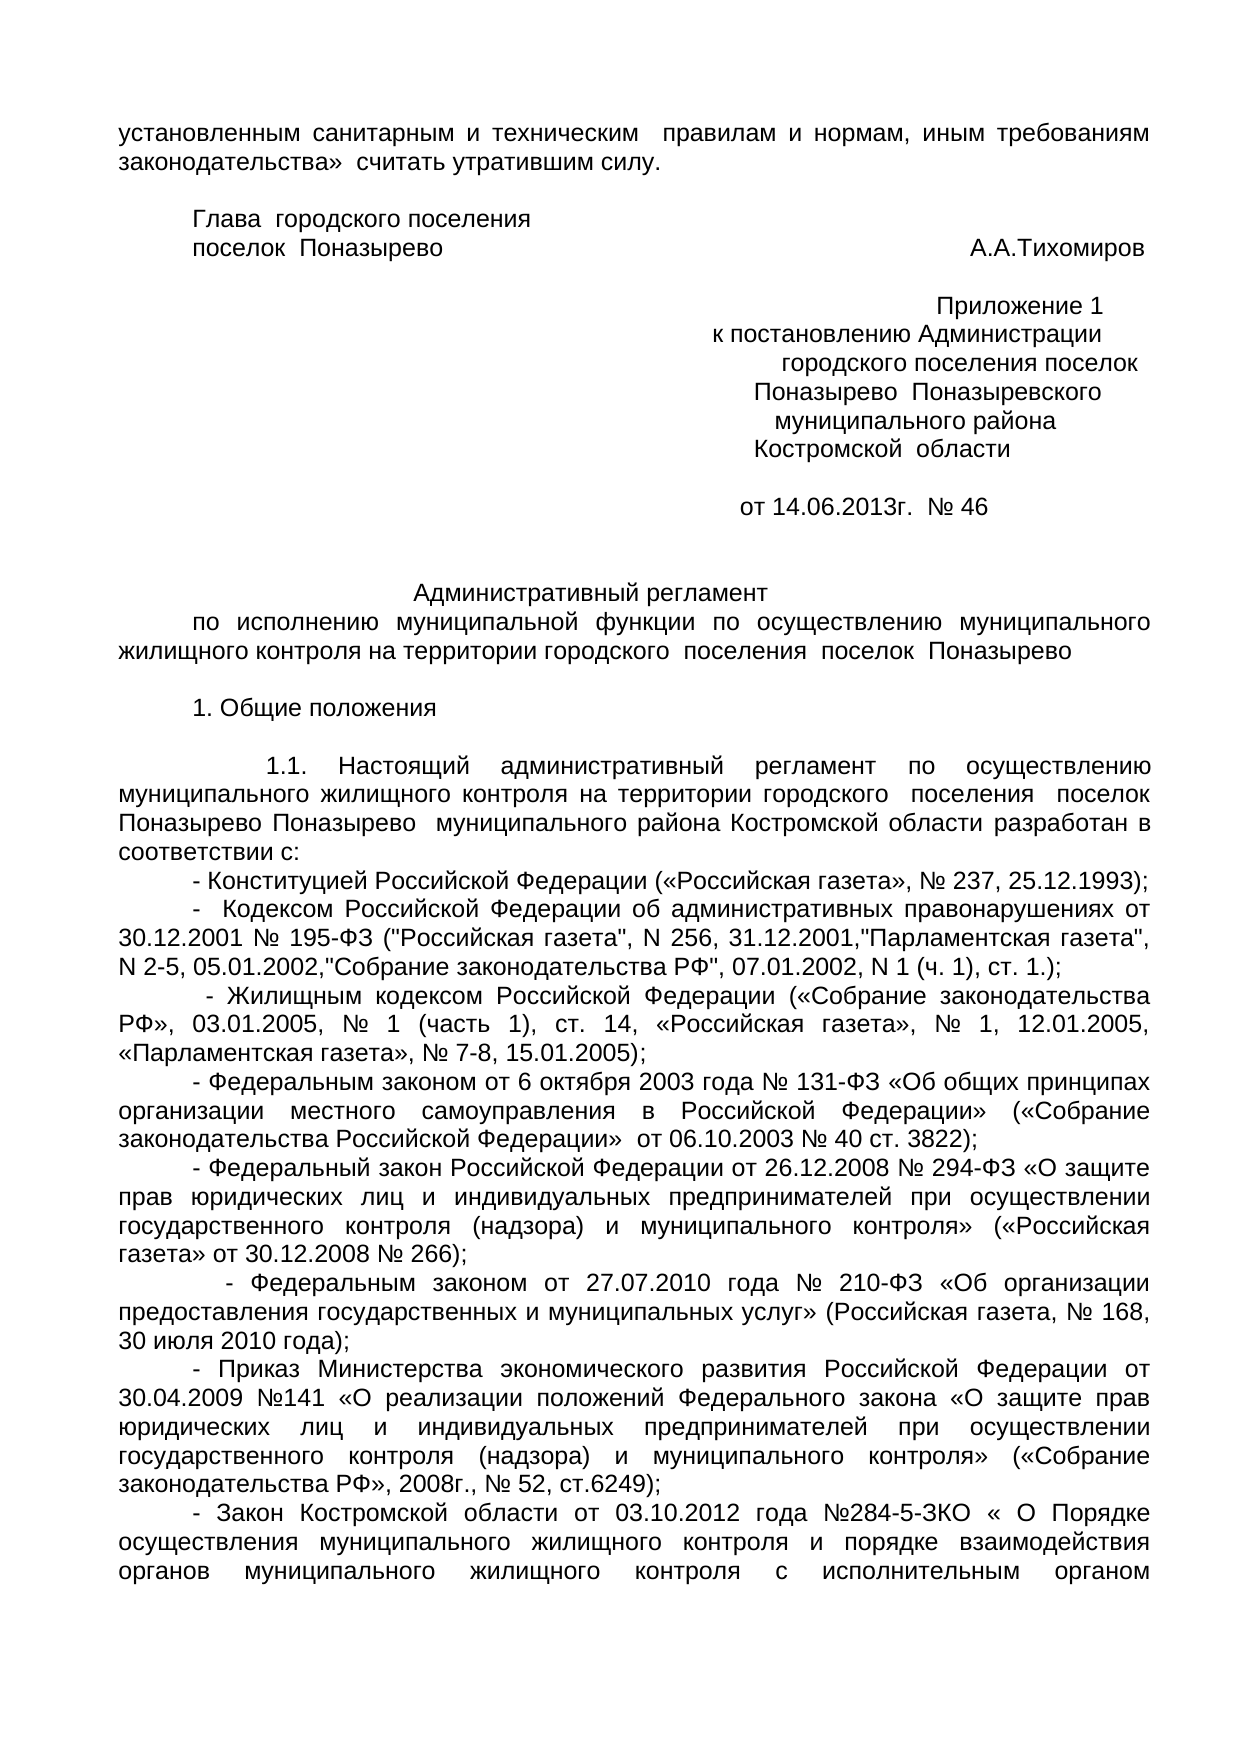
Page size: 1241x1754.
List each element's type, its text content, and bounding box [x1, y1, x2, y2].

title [118, 1498, 1152, 1584]
text муниципального района [118, 406, 1152, 434]
title - Федеральный закон Российской Федерации от 26.12.2008 № 294-ФЗ «О защите прав юридических лиц и индивидуальных предпринимателей при осуществлении государственного контроля (надзора) и муниципального контроля» («Российская газета» от 30.12.2008 № 266); [118, 1153, 1152, 1268]
title - Приказ Министерства экономического развития Российской Федерации от 30.04.2009 №141 «О реализации положений Федерального закона «О защите прав юридических лиц и индивидуальных предпринимателей при осуществлении государственного контроля (надзора) и муниципального контроля» («Собрание законодательства РФ», 2008г., № 52, ст.6249); [118, 1354, 1152, 1498]
text 1. Общие положения [118, 693, 1152, 722]
text Костромской области [118, 434, 1152, 463]
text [118, 118, 1152, 176]
title - Федеральным законом от 27.07.2010 года № 210-ФЗ «Об организации предоставления государственных и муниципальных услуг» (Российская газета, № 168, 30 июля 2010 года); [118, 1268, 1152, 1354]
text к постановлению Администрации [118, 319, 1152, 348]
text поселок Поназырево А.А.Тихомиров [118, 233, 1152, 262]
text от 14.06.2013г. № 46 [118, 492, 1152, 521]
text городского поселения поселок [118, 348, 1152, 377]
text Приложение 1 [856, 291, 1152, 319]
text Поназырево Поназыревского [118, 377, 1152, 406]
title - Жилищным кодексом Российской Федерации («Собрание законодательства РФ», 03.01.2005, № 1 (часть 1), ст. 14, «Российская газета», № 1, 12.01.2005, «Парламентская газета», № 7-8, 15.01.2005); [118, 981, 1152, 1067]
text по исполнению муниципальной функции по осуществлению муниципального жилищного контроля на территории городского поселения поселок Поназырево [118, 607, 1152, 664]
title - Федеральным законом от 6 октября 2003 года № 131-ФЗ «Об общих принципах организации местного самоуправления в Российской Федерации» («Собрание законодательства Российской Федерации» от 06.10.2003 № 40 ст. 3822); [118, 1067, 1152, 1153]
text Административный регламент [339, 578, 1152, 607]
title 1.1. Настоящий административный регламент по осуществлению муниципального жилищного контроля на территории городского поселения поселок Поназырево Поназырево муниципального района Костромской области разработан в соответствии с: [118, 751, 1152, 866]
text Глава городского поселения [118, 204, 1152, 233]
text - Кодексом Российской Федерации об административных правонарушениях от 30.12.2001 № 195-ФЗ ("Российская газета", N 256, 31.12.2001,"Парламентская газета", N 2-5, 05.01.2002,"Собрание законодательства РФ", 07.01.2002, N 1 (ч. 1), ст. 1.); [118, 894, 1152, 981]
title - Конституцией Российской Федерации («Российская газета», № 237, 25.12.1993); [118, 866, 1152, 894]
